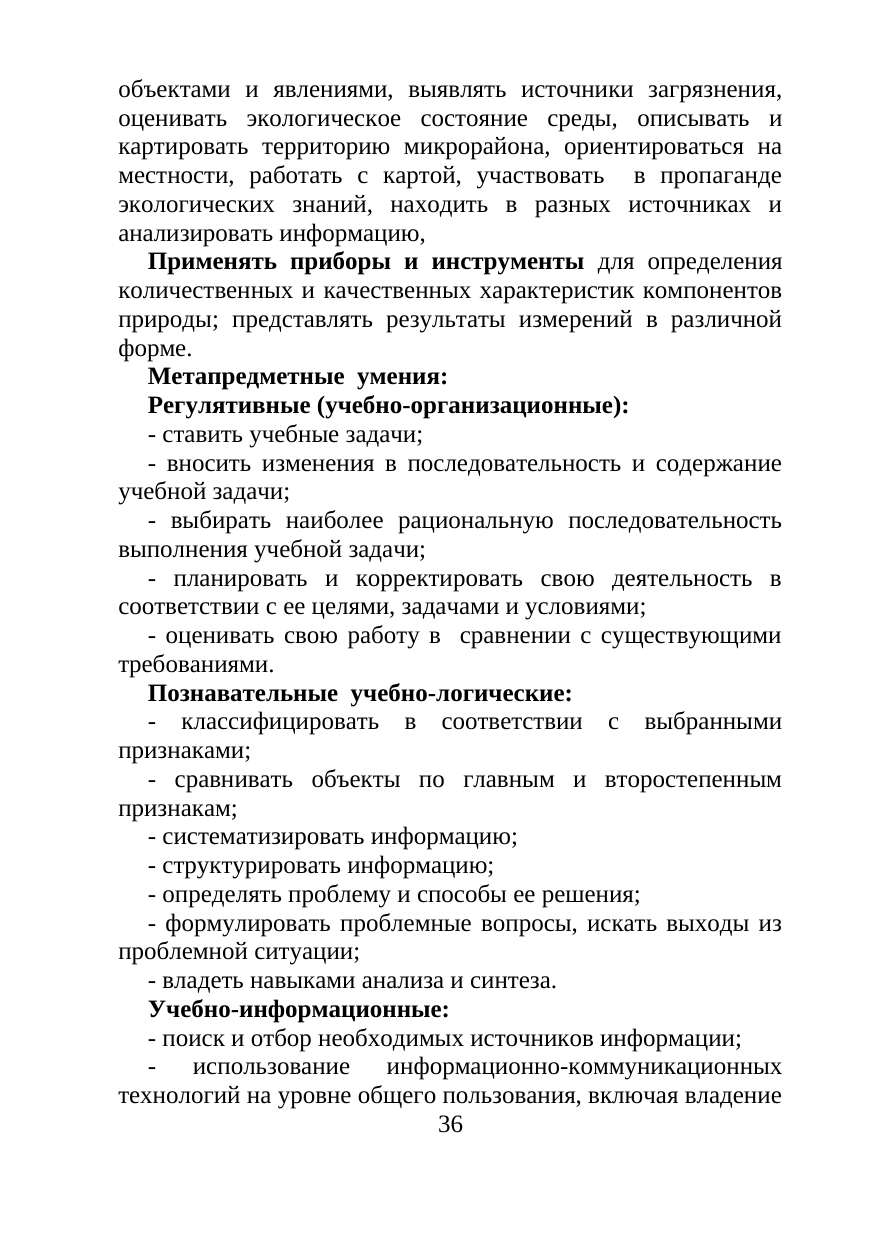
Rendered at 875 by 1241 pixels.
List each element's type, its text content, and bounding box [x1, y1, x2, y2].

text - поиск и отбор необходимых источников информации; [118, 1023, 783, 1051]
text - планировать и корректировать свою деятельность в соответствии с ее целями, задачами и условиями; [118, 563, 783, 620]
text - классифицировать в соответствии с выбранными признаками; [118, 706, 783, 764]
text Учебно-информационные: [118, 994, 783, 1023]
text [118, 1051, 783, 1109]
text - выбирать наиболее рациональную последовательность выполнения учебной задачи; [118, 505, 783, 563]
text Познавательные учебно-логические: [118, 678, 783, 706]
text - определять проблему и способы ее решения; [118, 879, 783, 908]
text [118, 74, 783, 246]
text Метапредметные умения: [118, 361, 783, 390]
text Применять приборы и инструменты для определения количественных и качественных характеристик компонентов природы; представлять результаты измерений в различной форме. [118, 246, 783, 361]
text - владеть навыками анализа и синтеза. [118, 965, 783, 994]
text - сравнивать объекты по главным и второстепенным признакам; [118, 764, 783, 821]
text Регулятивные (учебно-организационные): [118, 390, 783, 419]
text - структурировать информацию; [118, 850, 783, 879]
text - вносить изменения в последовательность и содержание учебной задачи; [118, 448, 783, 505]
text - формулировать проблемные вопросы, искать выходы из проблемной ситуации; [118, 908, 783, 965]
text - систематизировать информацию; [118, 821, 783, 850]
text - ставить учебные задачи; [118, 419, 783, 448]
text - оценивать свою работу в сравнении с существующими требованиями. [118, 620, 783, 678]
